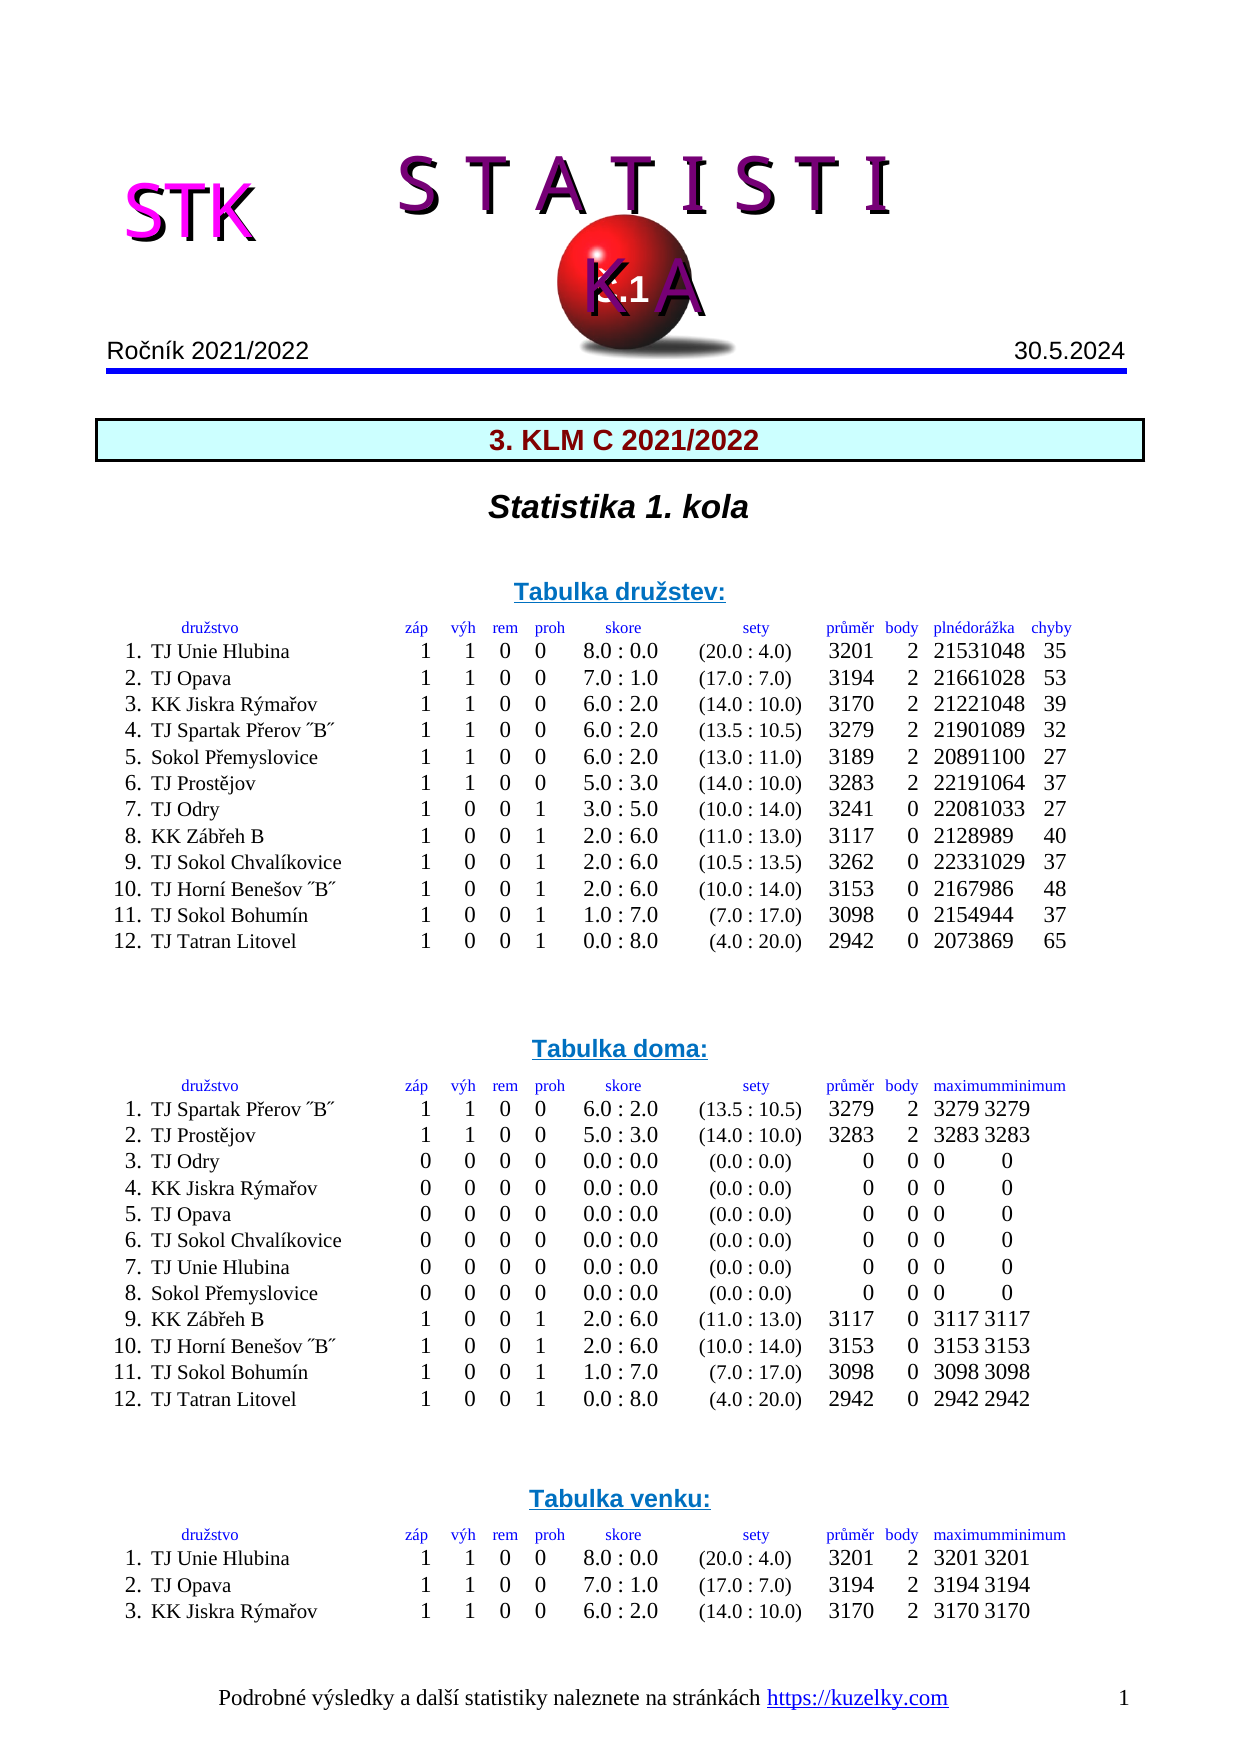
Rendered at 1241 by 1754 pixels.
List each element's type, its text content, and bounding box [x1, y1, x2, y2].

text Č.1 [106, 267, 587, 310]
text Č.1 [687, 267, 1134, 310]
text 12. TJ Tatran Litovel 1 0 0 1 0.0 : 8.0 (4.0 : 20.0) 2942 0 2073 869 65 [106, 927, 1134, 954]
text 8. Sokol Přemyslovice 0 0 0 0 0.0 : 0.0 (0.0 : 0.0) 0 0 0 0 [106, 1279, 1134, 1306]
text 1. TJ Unie Hlubina 1 1 0 0 8.0 : 0.0 (20.0 : 4.0) 3201 2 2153 1048 35 [106, 637, 1134, 664]
text Tabulka venku: [94, 1484, 1145, 1513]
text 5. Sokol Přemyslovice 1 1 0 0 6.0 : 2.0 (13.0 : 11.0) 3189 2 2089 1100 27 [106, 743, 1134, 769]
text 3. KK Jiskra Rýmařov 1 1 0 0 6.0 : 2.0 (14.0 : 10.0) 3170 2 3170 3170 [106, 1597, 1134, 1623]
text 8. KK Zábřeh B 1 0 0 1 2.0 : 6.0 (11.0 : 13.0) 3117 0 2128 989 40 [106, 822, 1134, 848]
text 10. TJ Horní Benešov ˝B˝ 1 0 0 1 2.0 : 6.0 (10.0 : 14.0) 3153 0 2167 986 48 [106, 874, 1134, 901]
text družstvo záp výh rem proh skore sety průměr body maximum minimum [106, 1525, 1134, 1544]
text 10. TJ Horní Benešov ˝B˝ 1 0 0 1 2.0 : 6.0 (10.0 : 14.0) 3153 0 3153 3153 [106, 1332, 1134, 1358]
text Tabulka družstev: [94, 577, 1145, 606]
text 7. TJ Unie Hlubina 0 0 0 0 0.0 : 0.0 (0.0 : 0.0) 0 0 0 0 [106, 1253, 1134, 1279]
text 7. TJ Odry 1 0 0 1 3.0 : 5.0 (10.0 : 14.0) 3241 0 2208 1033 27 [106, 796, 1134, 822]
text 3. KK Jiskra Rýmařov 1 1 0 0 6.0 : 2.0 (14.0 : 10.0) 3170 2 2122 1048 39 [106, 690, 1134, 716]
text 3. TJ Odry 0 0 0 0 0.0 : 0.0 (0.0 : 0.0) 0 0 0 0 [106, 1147, 1134, 1174]
text 2. TJ Opava 1 1 0 0 7.0 : 1.0 (17.0 : 7.0) 3194 2 3194 3194 [106, 1571, 1134, 1597]
text 4. KK Jiskra Rýmařov 0 0 0 0 0.0 : 0.0 (0.0 : 0.0) 0 0 0 0 [106, 1174, 1134, 1200]
subtitle 3. KLM C 2021/2022 [98, 421, 1142, 459]
text 2. TJ Opava 1 1 0 0 7.0 : 1.0 (17.0 : 7.0) 3194 2 2166 1028 53 [106, 664, 1134, 690]
text 6. TJ Sokol Chvalíkovice 0 0 0 0 0.0 : 0.0 (0.0 : 0.0) 0 0 0 0 [106, 1226, 1134, 1253]
text 9. TJ Sokol Chvalíkovice 1 0 0 1 2.0 : 6.0 (10.5 : 13.5) 3262 0 2233 1029 37 [106, 848, 1134, 874]
text 11. TJ Sokol Bohumín 1 0 0 1 1.0 : 7.0 (7.0 : 17.0) 3098 0 3098 3098 [106, 1358, 1134, 1384]
text 12. TJ Tatran Litovel 1 0 0 1 0.0 : 8.0 (4.0 : 20.0) 2942 0 2942 2942 [106, 1384, 1134, 1411]
text 4. TJ Spartak Přerov ˝B˝ 1 1 0 0 6.0 : 2.0 (13.5 : 10.5) 3279 2 2190 1089 32 [106, 716, 1134, 743]
text 9. KK Zábřeh B 1 0 0 1 2.0 : 6.0 (11.0 : 13.0) 3117 0 3117 3117 [106, 1306, 1134, 1332]
text Č.1 [609, 267, 671, 310]
text 6. TJ Prostějov 1 1 0 0 5.0 : 3.0 (14.0 : 10.0) 3283 2 2219 1064 37 [106, 769, 1134, 796]
text 2. TJ Prostějov 1 1 0 0 5.0 : 3.0 (14.0 : 10.0) 3283 2 3283 3283 [106, 1121, 1134, 1147]
text 1. TJ Spartak Přerov ˝B˝ 1 1 0 0 6.0 : 2.0 (13.5 : 10.5) 3279 2 3279 3279 [106, 1095, 1134, 1121]
text družstvo záp výh rem proh skore sety průměr body plné dorážka chyby [106, 618, 1134, 637]
text 1. TJ Unie Hlubina 1 1 0 0 8.0 : 0.0 (20.0 : 4.0) 3201 2 3201 3201 [106, 1544, 1134, 1571]
text 11. TJ Sokol Bohumín 1 0 0 1 1.0 : 7.0 (7.0 : 17.0) 3098 0 2154 944 37 [106, 901, 1134, 927]
text Tabulka doma: [94, 1034, 1145, 1063]
text 5. TJ Opava 0 0 0 0 0.0 : 0.0 (0.0 : 0.0) 0 0 0 0 [106, 1200, 1134, 1226]
text Ročník 2021/2022 30.5.2024 [106, 336, 1134, 365]
text družstvo záp výh rem proh skore sety průměr body maximum minimum [106, 1076, 1134, 1095]
text Statistika 1. kola [106, 487, 1134, 526]
